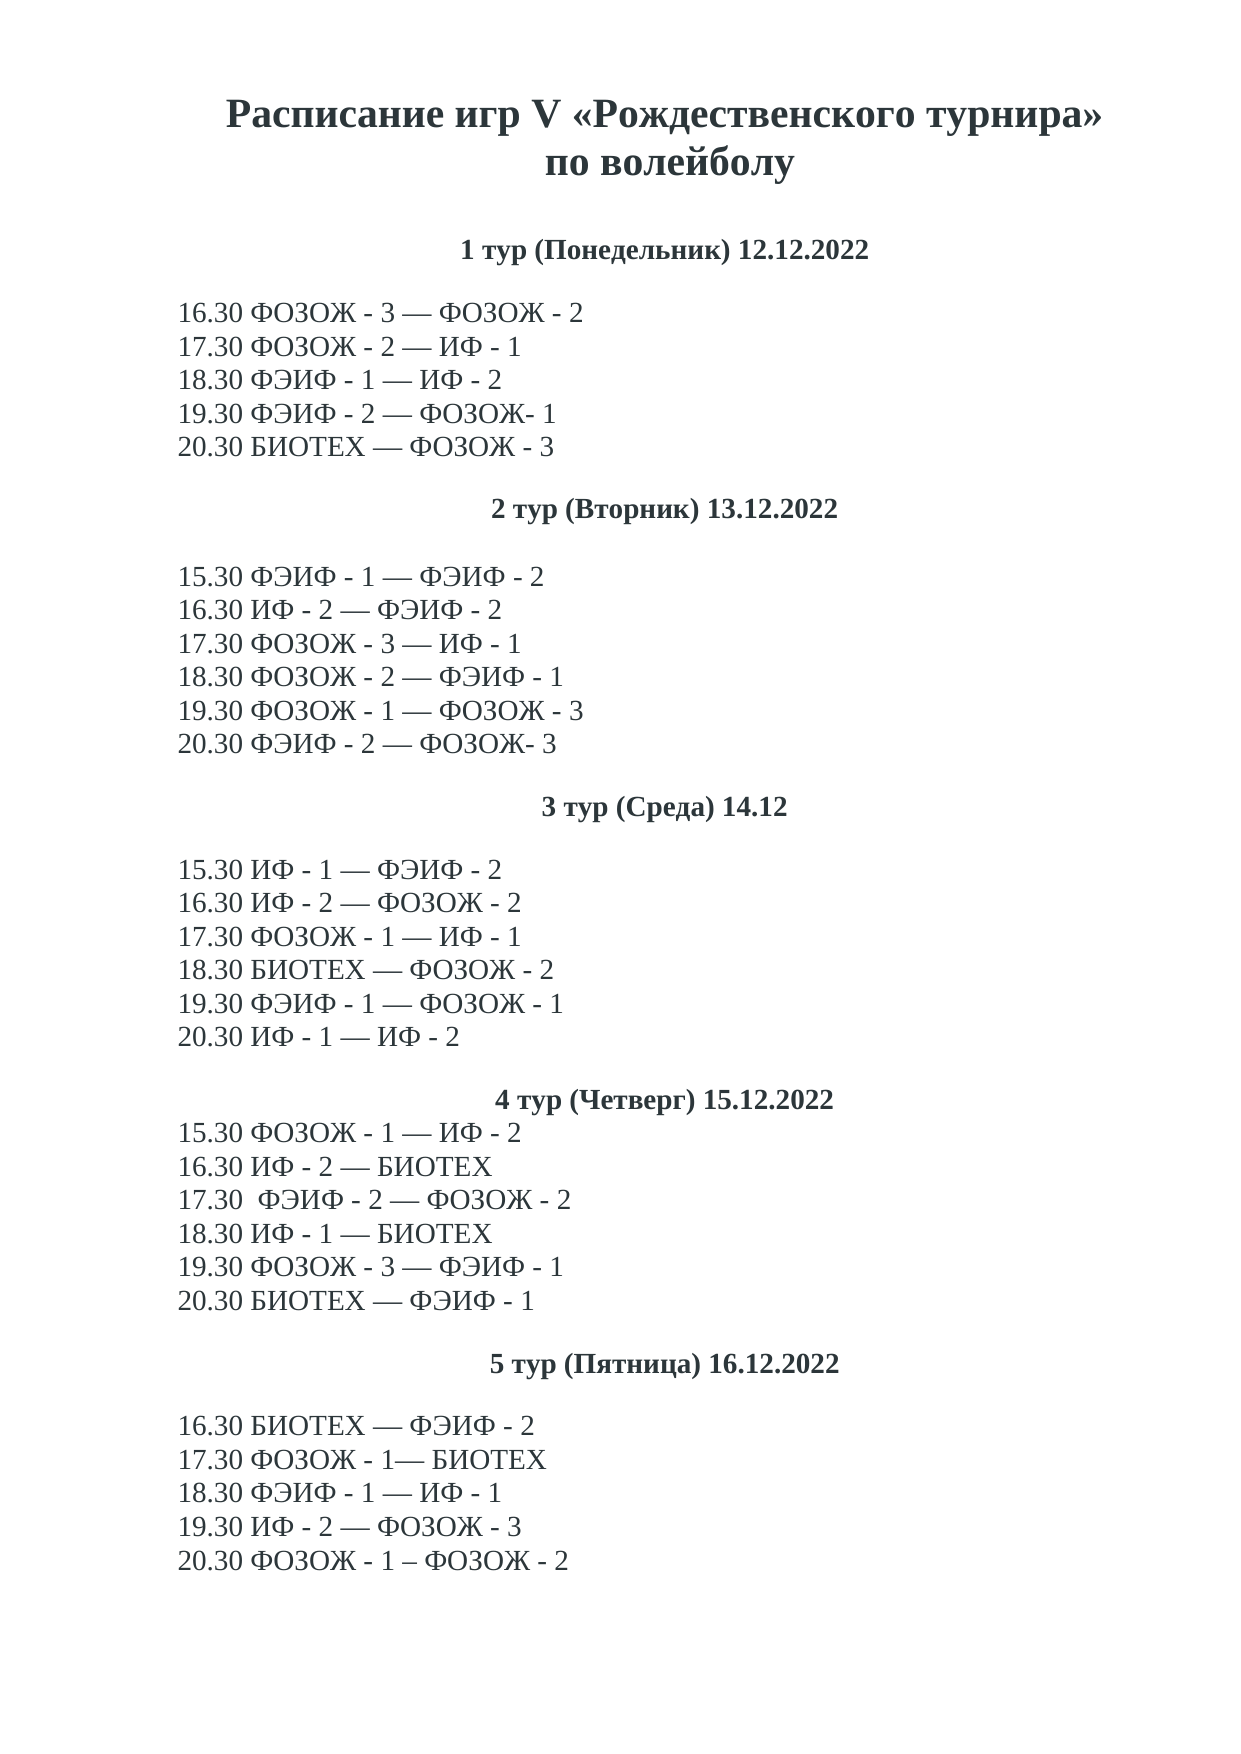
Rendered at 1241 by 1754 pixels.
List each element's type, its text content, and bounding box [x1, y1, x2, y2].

text 3 тур (Среда) 14.12 [177, 789, 1152, 823]
text 16.30 БИОТЕХ — ФЭИФ - 2 17.30 ФОЗОЖ - 1— БИОТЕХ 18.30 ФЭИФ - 1 — ИФ - 1 19.30 ИФ - 2 — ФОЗОЖ - 3 20.30 ФОЗОЖ - 1 – ФОЗОЖ - 2 [177, 1408, 1152, 1576]
text 16.30 ФОЗОЖ - 3 — ФОЗОЖ - 2 17.30 ФОЗОЖ - 2 — ИФ - 1 18.30 ФЭИФ - 1 — ИФ - 2 19.30 ФЭИФ - 2 — ФОЗОЖ- 1 20.30 БИОТЕХ — ФОЗОЖ - 3 [177, 295, 1152, 492]
text 1 тур (Понедельник) 12.12.2022 [177, 232, 1152, 266]
text 15.30 ИФ - 1 — ФЭИФ - 2 16.30 ИФ - 2 — ФОЗОЖ - 2 17.30 ФОЗОЖ - 1 — ИФ - 1 18.30 БИОТЕХ — ФОЗОЖ - 2 19.30 ФЭИФ - 1 — ФОЗОЖ - 1 20.30 ИФ - 1 — ИФ - 2 [177, 852, 1152, 1082]
text по волейболу [177, 137, 1152, 184]
text 15.30 ФОЗОЖ - 1 — ИФ - 2 16.30 ИФ - 2 — БИОТЕХ 17.30 ФЭИФ - 2 — ФОЗОЖ - 2 18.30 ИФ - 1 — БИОТЕХ 19.30 ФОЗОЖ - 3 — ФЭИФ - 1 20.30 БИОТЕХ — ФЭИФ - 1 [177, 1115, 1152, 1317]
text 15.30 ФЭИФ - 1 — ФЭИФ - 2 16.30 ИФ - 2 — ФЭИФ - 2 17.30 ФОЗОЖ - 3 — ИФ - 1 18.30 ФОЗОЖ - 2 — ФЭИФ - 1 19.30 ФОЗОЖ - 1 — ФОЗОЖ - 3 20.30 ФЭИФ - 2 — ФОЗОЖ- 3 [177, 559, 1152, 760]
text 4 тур (Четверг) 15.12.2022 [177, 1082, 1152, 1115]
text 5 тур (Пятница) 16.12.2022 [177, 1346, 1152, 1379]
text Расписание игр V «Рождественского турнира» [177, 89, 1152, 137]
text 2 тур (Вторник) 13.12.2022 [177, 492, 1152, 525]
